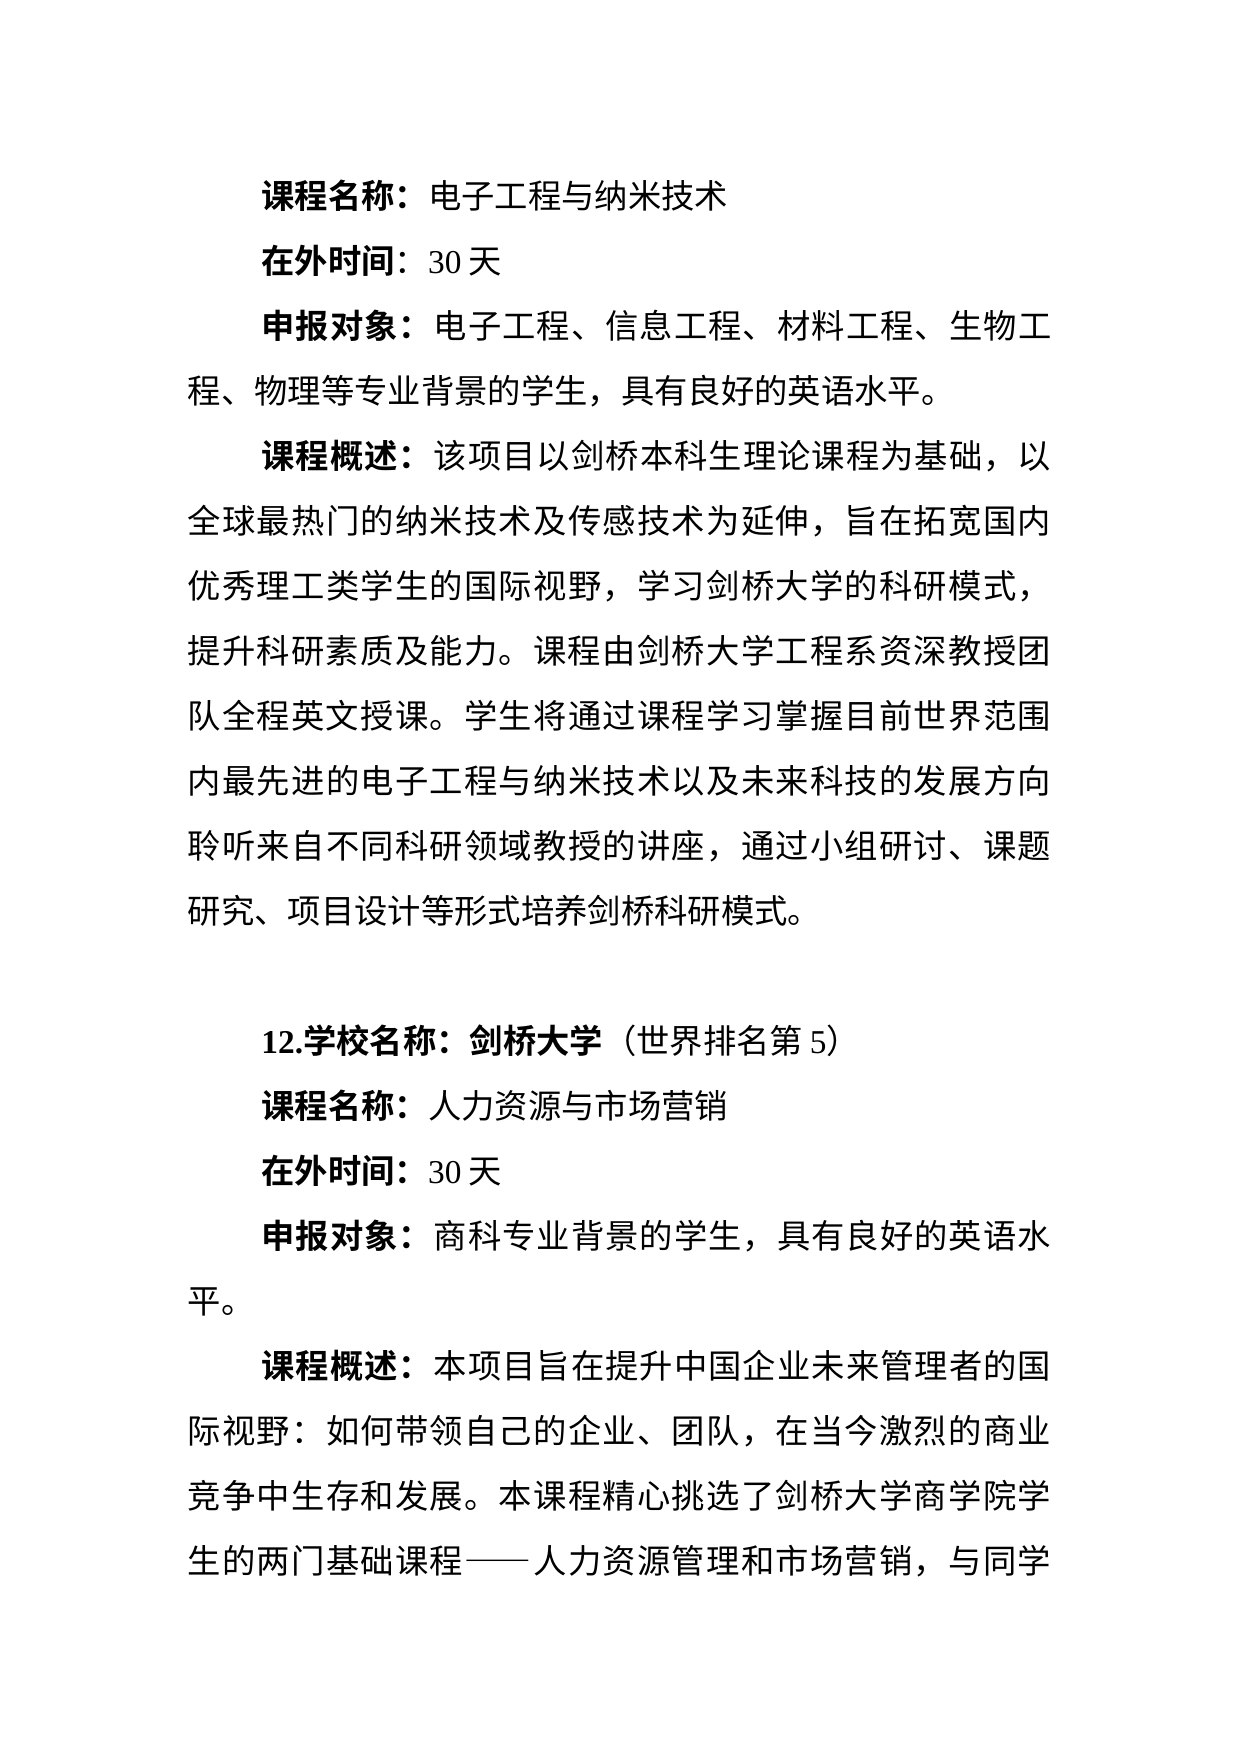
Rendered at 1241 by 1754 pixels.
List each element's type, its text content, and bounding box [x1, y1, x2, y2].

text 在外时间：30天 [247, 227, 1053, 292]
text 申报对象：商科专业背景的学生，具有良好的英语水平。 [187, 1202, 1053, 1332]
text 12.学校名称：剑桥大学（世界排名第5） [187, 1007, 1053, 1072]
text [187, 1332, 1053, 1592]
text 申报对象：电子工程、信息工程、材料工程、生物工程、物理等专业背景的学生，具有良好的英语水平。 [187, 292, 1053, 422]
text 在外时间：30天 [187, 1137, 1053, 1202]
text 课程名称：人力资源与市场营销 [187, 1072, 1053, 1137]
text 课程名称：电子工程与纳米技术 [247, 162, 1053, 227]
text 课程概述：该项目以剑桥本科生理论课程为基础，以全球最热门的纳米技术及传感技术为延伸，旨在拓宽国内优秀理工类学生的国际视野，学习剑桥大学的科研模式，提升科研素质及能力。课程由剑桥大学工程系资深教授团队全程英文授课。学生将通过课程学习掌握目前世界范围内最先进的电子工程与纳米技术以及未来科技的发展方向，聆听来自不同科研领域教授的讲座，通过小组研讨、课题研究、项目设计等形式培养剑桥科研模式。 [187, 422, 1053, 942]
